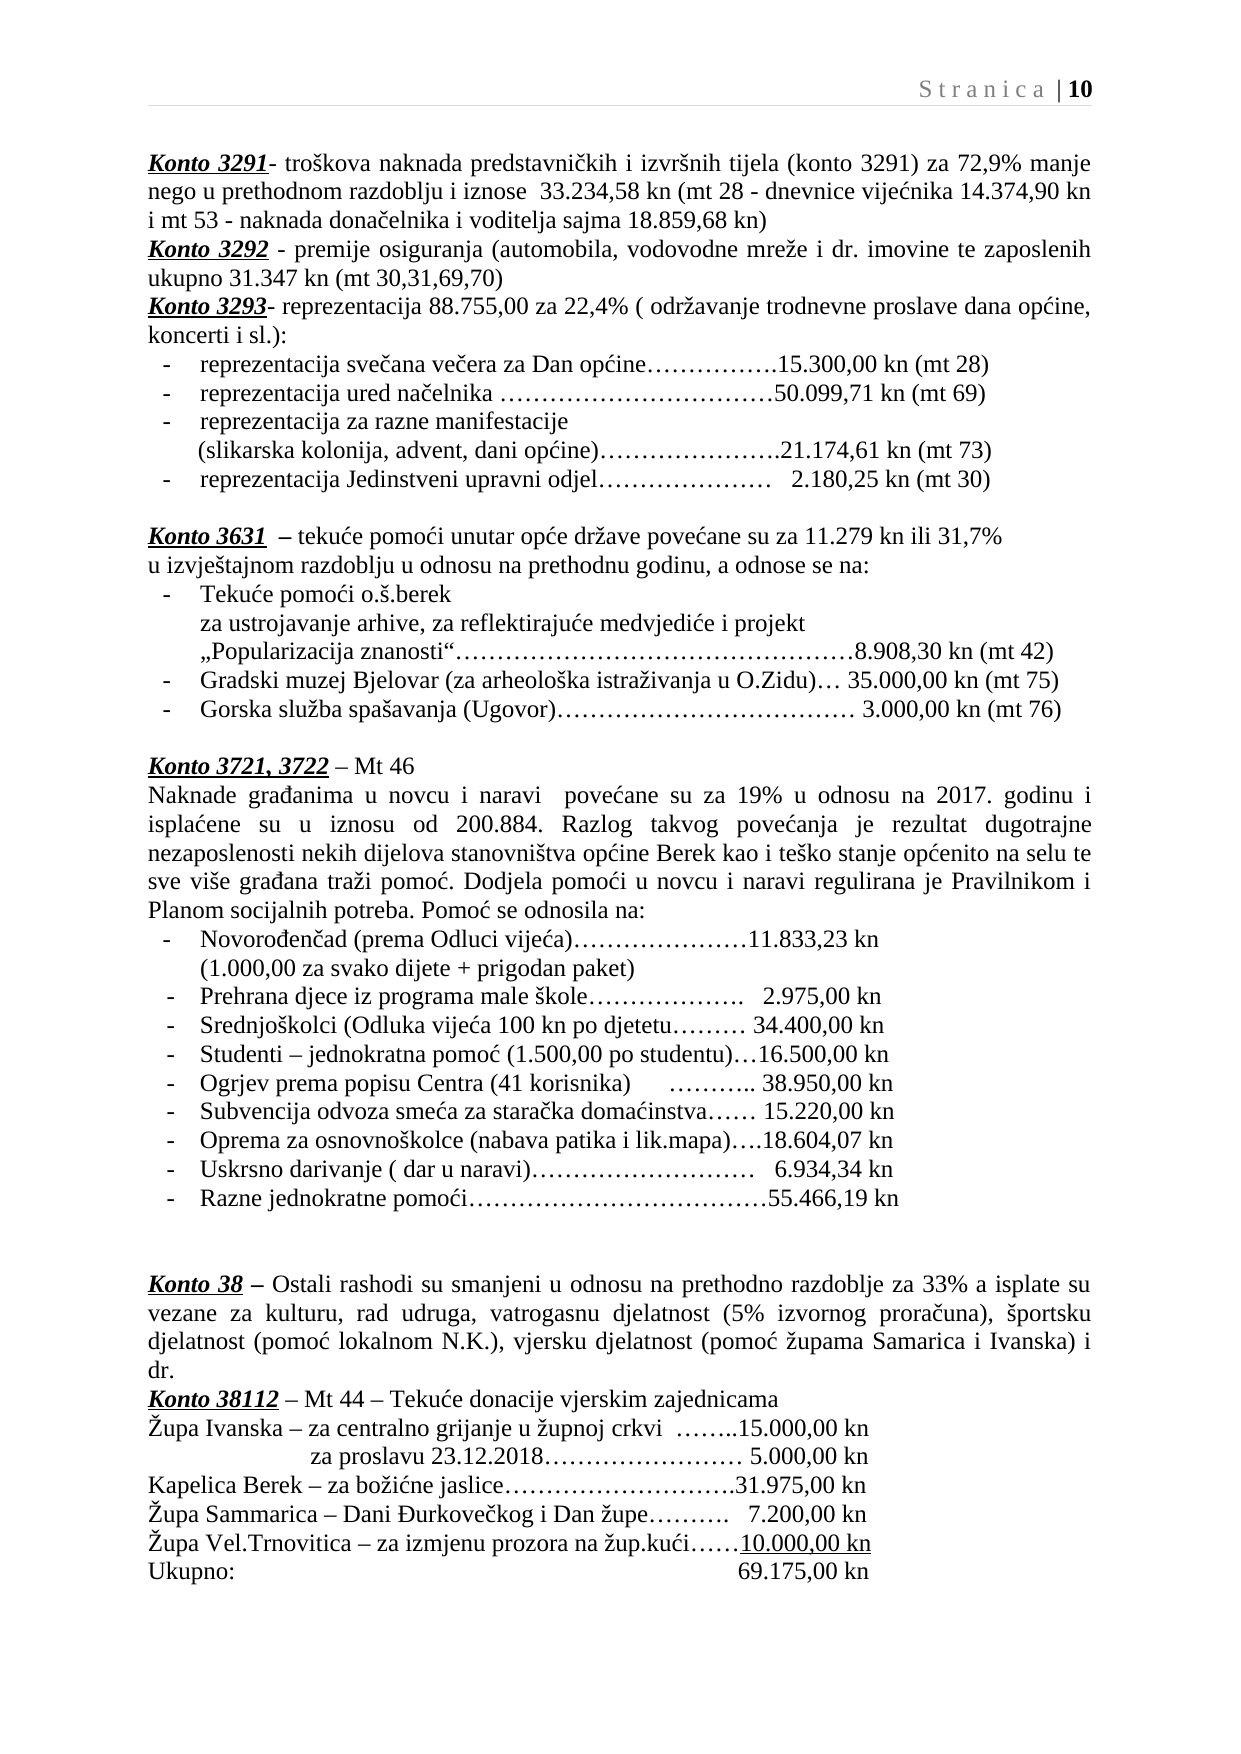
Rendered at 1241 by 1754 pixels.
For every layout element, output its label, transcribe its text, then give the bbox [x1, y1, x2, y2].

list (1.000,00 za svako dijete + prigodan paket) [200, 953, 1092, 981]
text Konto 38 – Ostali rashodi su smanjeni u odnosu na prethodno razdoblje za 33% a isplate su vezane za kulturu, rad udruga, vatrogasnu djelatnost (5% izvornog proračuna), športsku djelatnost (pomoć lokalnom N.K.), vjersku djelatnost (pomoć župama Samarica i Ivanska) i dr. [148, 1269, 1092, 1384]
text (slikarska kolonija, advent, dani općine)………………….21.174,61 kn (mt 73) [148, 435, 1092, 464]
text - Oprema za osnovnoškolce (nabava patika i lik.mapa)….18.604,07 kn [148, 1125, 1092, 1154]
text Naknade građanima u novcu i naravi povećane su za 19% u odnosu na 2017. godinu i isplaćene su u iznosu od 200.884. Razlog takvog povećanja je rezultat dugotrajne nezaposlenosti nekih dijelova stanovništva općine Berek kao i teško stanje općenito na selu te sve više građana traži pomoć. Dodjela pomoći u novcu i naravi regulirana je Pravilnikom i Planom socijalnih potreba. Pomoć se odnosila na: [148, 780, 1092, 924]
text Ukupno: 69.175,00 kn [148, 1556, 1092, 1585]
list reprezentacija za razne manifestacije [162, 406, 1092, 435]
text za proslavu 23.12.2018…………………… 5.000,00 kn [148, 1441, 1092, 1470]
list „Popularizacija znanosti“…………………………………………8.908,30 kn (mt 42) [200, 636, 1092, 665]
list za ustrojavanje arhive, za reflektirajuće medvjediće i projekt [200, 608, 1092, 636]
text Župa Sammarica – Dani Đurkovečkog i Dan župe………. 7.200,00 kn [148, 1499, 1092, 1528]
text - Studenti – jednokratna pomoć (1.500,00 po studentu)…16.500,00 kn [148, 1039, 1092, 1068]
text Konto 3291- troškova naknada predstavničkih i izvršnih tijela (konto 3291) za 72,9% manje nego u prethodnom razdoblju i iznose 33.234,58 kn (mt 28 - dnevnice vijećnika 14.374,90 kn i mt 53 - naknada donačelnika i voditelja sajma 18.859,68 kn) [148, 148, 1092, 234]
text Župa Ivanska – za centralno grijanje u župnoj crkvi ……..15.000,00 kn [148, 1413, 1092, 1441]
text - Razne jednokratne pomoći………………………………55.466,19 kn [148, 1183, 1092, 1211]
list Gorska služba spašavanja (Ugovor)……………………………… 3.000,00 kn (mt 76) [162, 694, 1092, 723]
text Konto 3631 – tekuće pomoći unutar opće države povećane su za 11.279 kn ili 31,7% [148, 521, 1092, 550]
text - Srednjoškolci (Odluka vijeća 100 kn po djetetu……… 34.400,00 kn [148, 1010, 1092, 1039]
text - Prehrana djece iz programa male škole………………. 2.975,00 kn [148, 981, 1092, 1010]
text - Subvencija odvoza smeća za staračka domaćinstva…… 15.220,00 kn [148, 1096, 1092, 1125]
list Tekuće pomoći o.š.berek [162, 579, 1092, 608]
text Konto 3721, 3722 – Mt 46 [148, 751, 1092, 780]
text Konto 3293- reprezentacija 88.755,00 za 22,4% ( održavanje trodnevne proslave dana općine, koncerti i sl.): [148, 291, 1092, 349]
list Novorođenčad (prema Odluci vijeća)…………………11.833,23 kn [162, 924, 1092, 953]
list Gradski muzej Bjelovar (za arheološka istraživanja u O.Zidu)… 35.000,00 kn (mt 75) [162, 665, 1092, 694]
list reprezentacija ured načelnika ……………………………50.099,71 kn (mt 69) [162, 378, 1092, 406]
list reprezentacija Jedinstveni upravni odjel………………… 2.180,25 kn (mt 30) [162, 464, 1092, 493]
text u izvještajnom razdoblju u odnosu na prethodnu godinu, a odnose se na: [148, 550, 1092, 579]
text Kapelica Berek – za božićne jaslice……………………….31.975,00 kn [148, 1470, 1092, 1499]
text Konto 38112 – Mt 44 – Tekuće donacije vjerskim zajednicama [148, 1384, 1092, 1413]
list reprezentacija svečana večera za Dan općine…………….15.300,00 kn (mt 28) [162, 349, 1092, 378]
text - Ogrjev prema popisu Centra (41 korisnika) ……….. 38.950,00 kn [148, 1068, 1092, 1096]
text - Uskrsno darivanje ( dar u naravi)……………………… 6.934,34 kn [148, 1154, 1092, 1183]
text Konto 3292 - premije osiguranja (automobila, vodovodne mreže i dr. imovine te zaposlenih ukupno 31.347 kn (mt 30,31,69,70) [148, 234, 1092, 291]
text Župa Vel.Trnovitica – za izmjenu prozora na žup.kući……10.000,00 kn [148, 1528, 1092, 1556]
